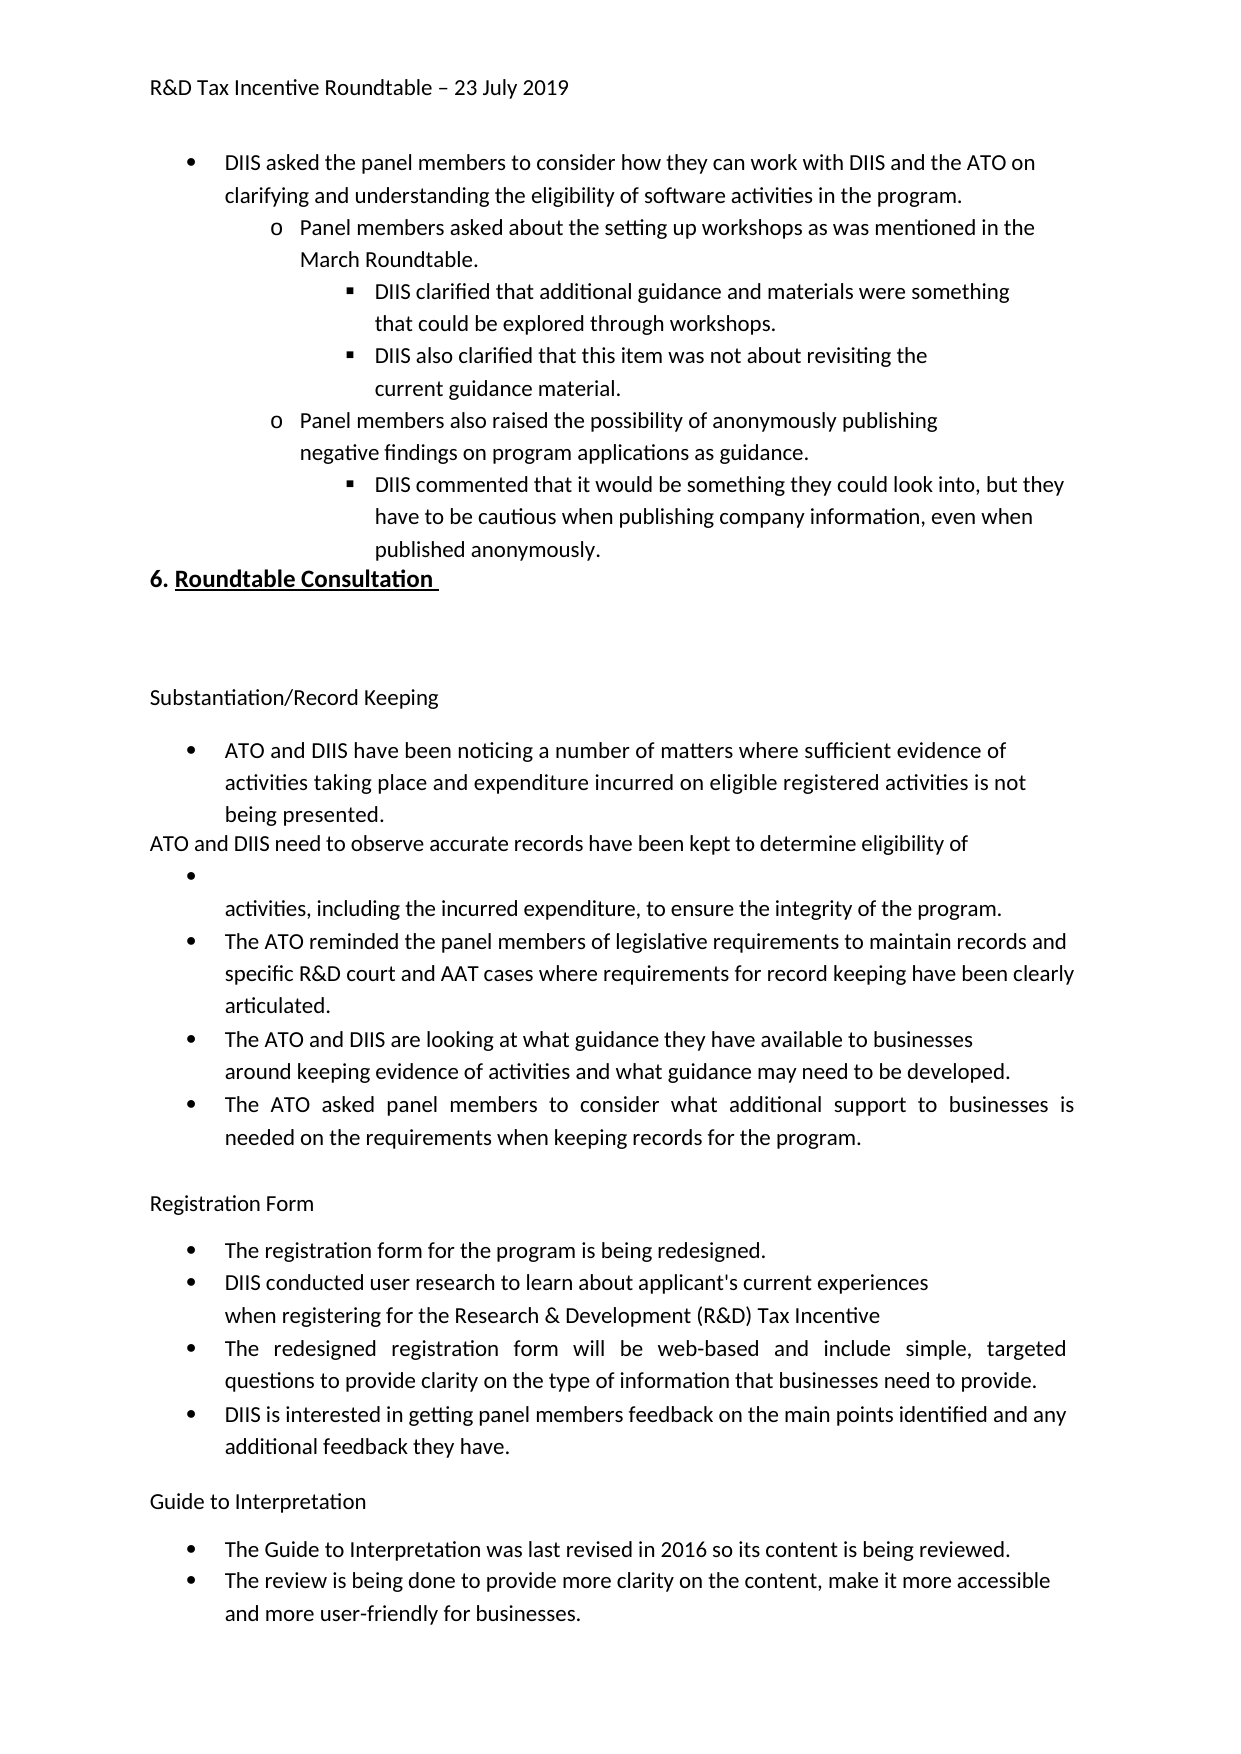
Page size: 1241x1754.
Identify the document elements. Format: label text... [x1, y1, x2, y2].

list The ATO reminded the panel members of legislative requirements to maintain records and specific R&D court and AAT cases where requirements for record keeping have been clearly articulated. [187, 924, 1076, 1020]
list The redesigned registration form will be web-based and include simple, targeted questions to provide clarity on the type of information that businesses need to provide. [187, 1331, 1068, 1395]
list DIIS commented that it would be something they could look into, but they have to be cautious when publishing company information, even when published anonymously. [344, 467, 1068, 563]
list The registration form for the program is being redesigned. [187, 1239, 1091, 1264]
text 6. Roundtable Consultation Substantiation/Record Keeping [149, 604, 1091, 716]
list DIIS conducted user research to learn about applicant's current experiences when registering for the Research & Development (R&D) Tax Incentive [187, 1265, 986, 1329]
text Registration Form [149, 1192, 1091, 1216]
list The ATO asked panel members to consider what additional support to businesses is needed on the requirements when keeping records for the program. [187, 1087, 1076, 1151]
list DIIS clarified that additional guidance and materials were something that could be explored through workshops. [344, 274, 1053, 338]
list Panel members asked about the setting up workshops as was mentioned in the March Roundtable. [269, 209, 1038, 274]
list DIIS asked the panel members to consider how they can work with DIIS and the ATO on clarifying and understanding the eligibility of software activities in the program. [187, 145, 1038, 209]
text R&D Tax Incentive Roundtable – 23 July 2019 [149, 76, 1091, 100]
list The ATO and DIIS are looking at what guidance they have available to businesses around keeping evidence of activities and what guidance may need to be developed. [187, 1022, 1046, 1086]
list DIIS also clarified that this item was not about revisiting the current guidance material. [344, 338, 1001, 402]
text Guide to Interpretation [149, 1490, 1091, 1514]
list The Guide to Interpretation was last revised in 2016 so its content is being reviewed. [187, 1537, 1091, 1562]
list Panel members also raised the possibility of anonymously publishing negative findings on program applications as guidance. [269, 402, 1023, 467]
list ATO and DIIS have been noticing a number of matters where sufficient evidence of activities taking place and expenditure incurred on eligible registered activities is not being presented. [187, 733, 1083, 829]
list ATO and DIIS need to observe accurate records have been kept to determine eligibility of activities, including the incurred expenditure, to ensure the integrity of the program. [187, 858, 1053, 923]
list DIIS is interested in getting panel members feedback on the main points identified and any additional feedback they have. [187, 1397, 1068, 1461]
list The review is being done to provide more clarity on the content, make it more accessible and more user-friendly for businesses. [187, 1563, 1053, 1627]
